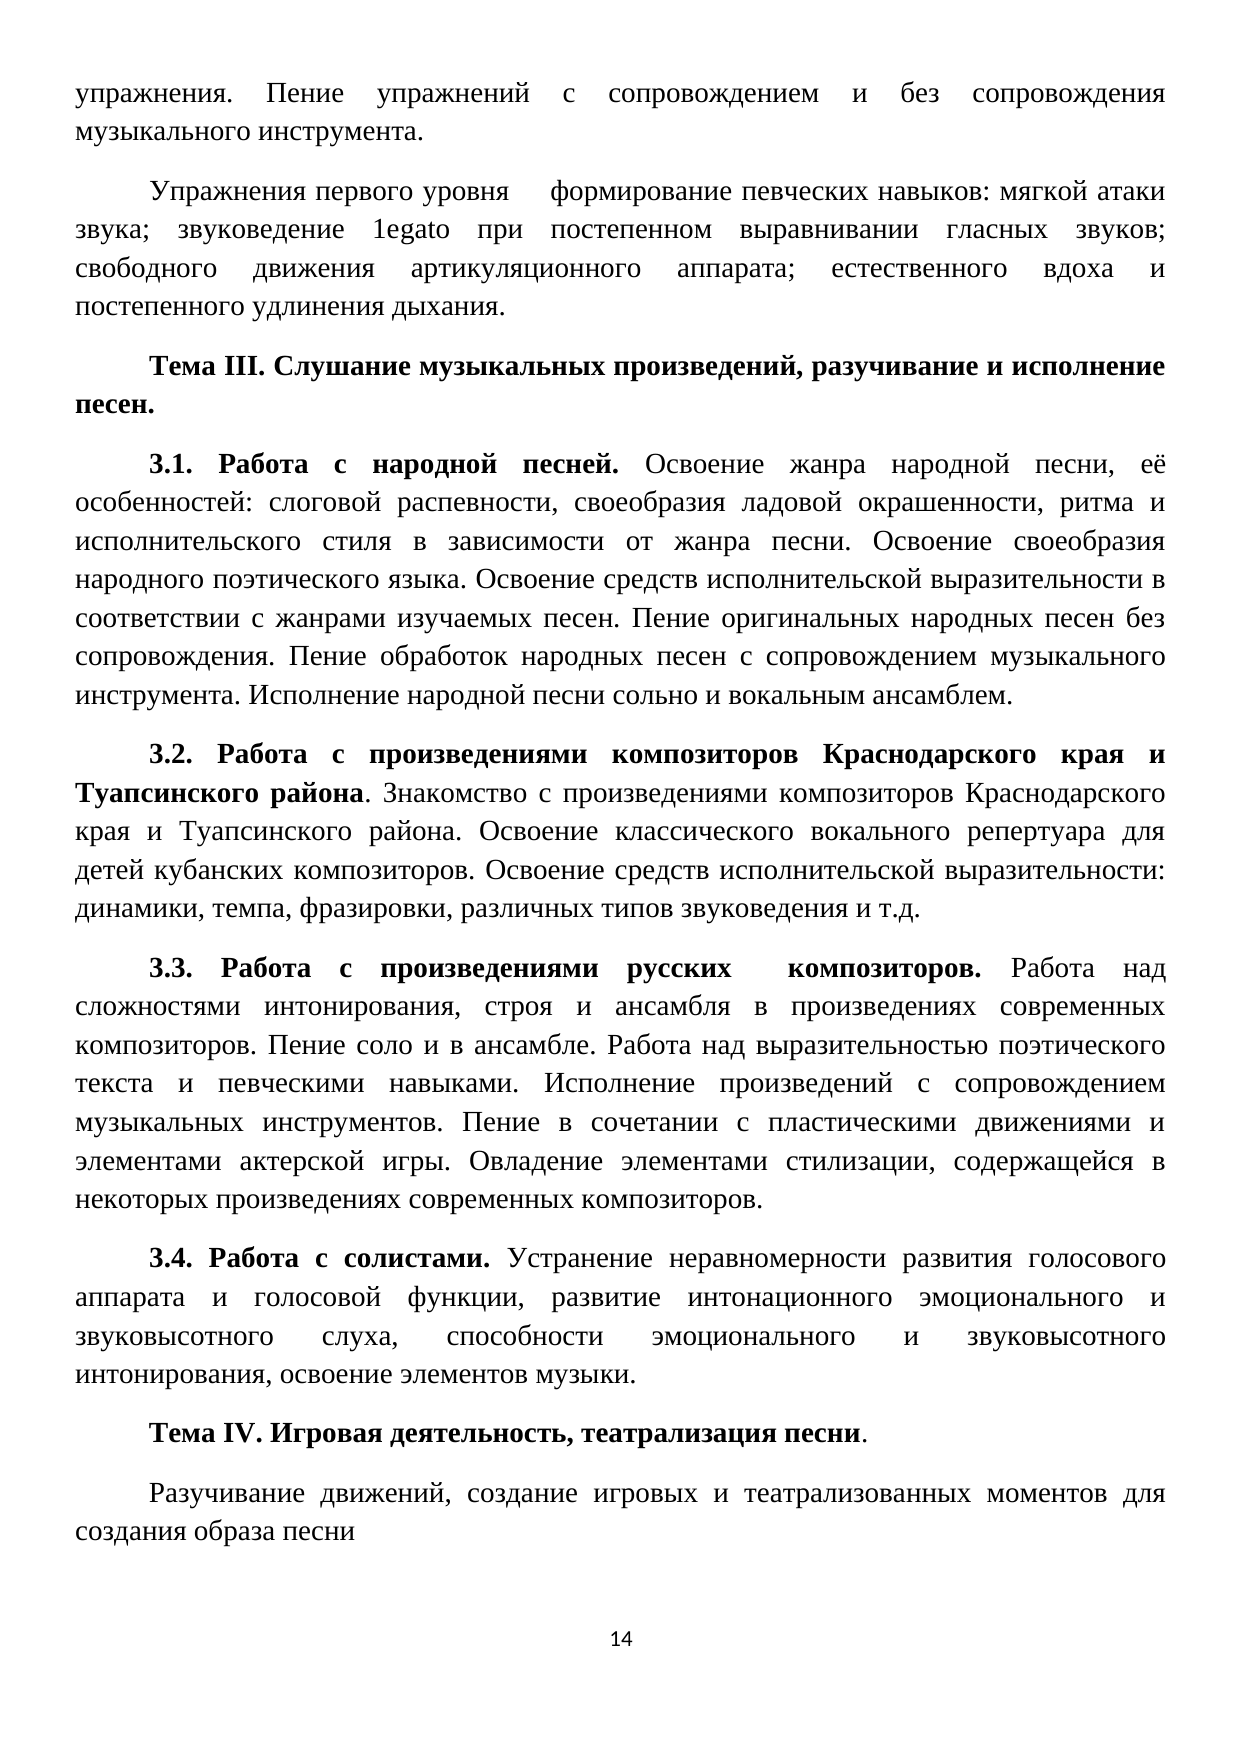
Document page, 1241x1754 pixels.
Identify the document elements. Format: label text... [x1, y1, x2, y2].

text Тема III. Слушание музыкальных произведений, разучивание и исполнение песен. [75, 348, 1167, 420]
text 3.1. Работа с народной песней. Освоение жанра народной песни, её особенностей: слоговой распевности, своеобразия ладовой окрашенности, ритма и исполнительского стиля в зависимости от жанра песни. Освоение своеобразия народного поэтического языка. Освоение средств исполнительской выразительности в соответствии с жанрами изучаемых песен. Пение оригинальных народных песен без сопровождения. Пение обработок народных песен с сопровождением музыкального инструмента. Исполнение народной песни сольно и вокальным ансамблем. [75, 446, 1167, 711]
text 3.4. Работа с солистами. Устранение неравномерности развития голосового аппарата и голосовой функции, развитие интонационного эмоционального и звуковысотного слуха, способности эмоционального и звуковысотного интонирования, освоение элементов музыки. [75, 1241, 1167, 1390]
text Разучивание движений, создание игровых и театрализованных моментов для создания образа песни [75, 1475, 1167, 1547]
text Тема IV. Игровая деятельность, театрализация песни. [75, 1416, 1167, 1449]
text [75, 75, 1167, 147]
text 3.3. Работа с произведениями русских композиторов. Работа над сложностями интонирования, строя и ансамбля в произведениях современных композиторов. Пение соло и в ансамбле. Работа над выразительностью поэтического текста и певческими навыками. Исполнение произведений с сопровождением музыкальных инструментов. Пение в сочетании с пластическими движениями и элементами актерской игры. Овладение элементами стилизации, содержащейся в некоторых произведениях современных композиторов. [75, 950, 1167, 1215]
text 3.2. Работа с произведениями композиторов Краснодарского края и Туапсинского района. Знакомство с произведениями композиторов Краснодарского края и Туапсинского района. Освоение классического вокального репертуара для детей кубанских композиторов. Освоение средств исполнительской выразительности: динамики, темпа, фразировки, различных типов звуковедения и т.д. [75, 736, 1167, 924]
text Упражнения первого уровня  формирование певческих навыков: мягкой атаки звука; звуковедение 1еgаtо при постепенном выравнивании гласных звуков; свободного движения артикуляционного аппарата; естественного вдоха и постепенного удлинения дыхания. [75, 173, 1167, 322]
